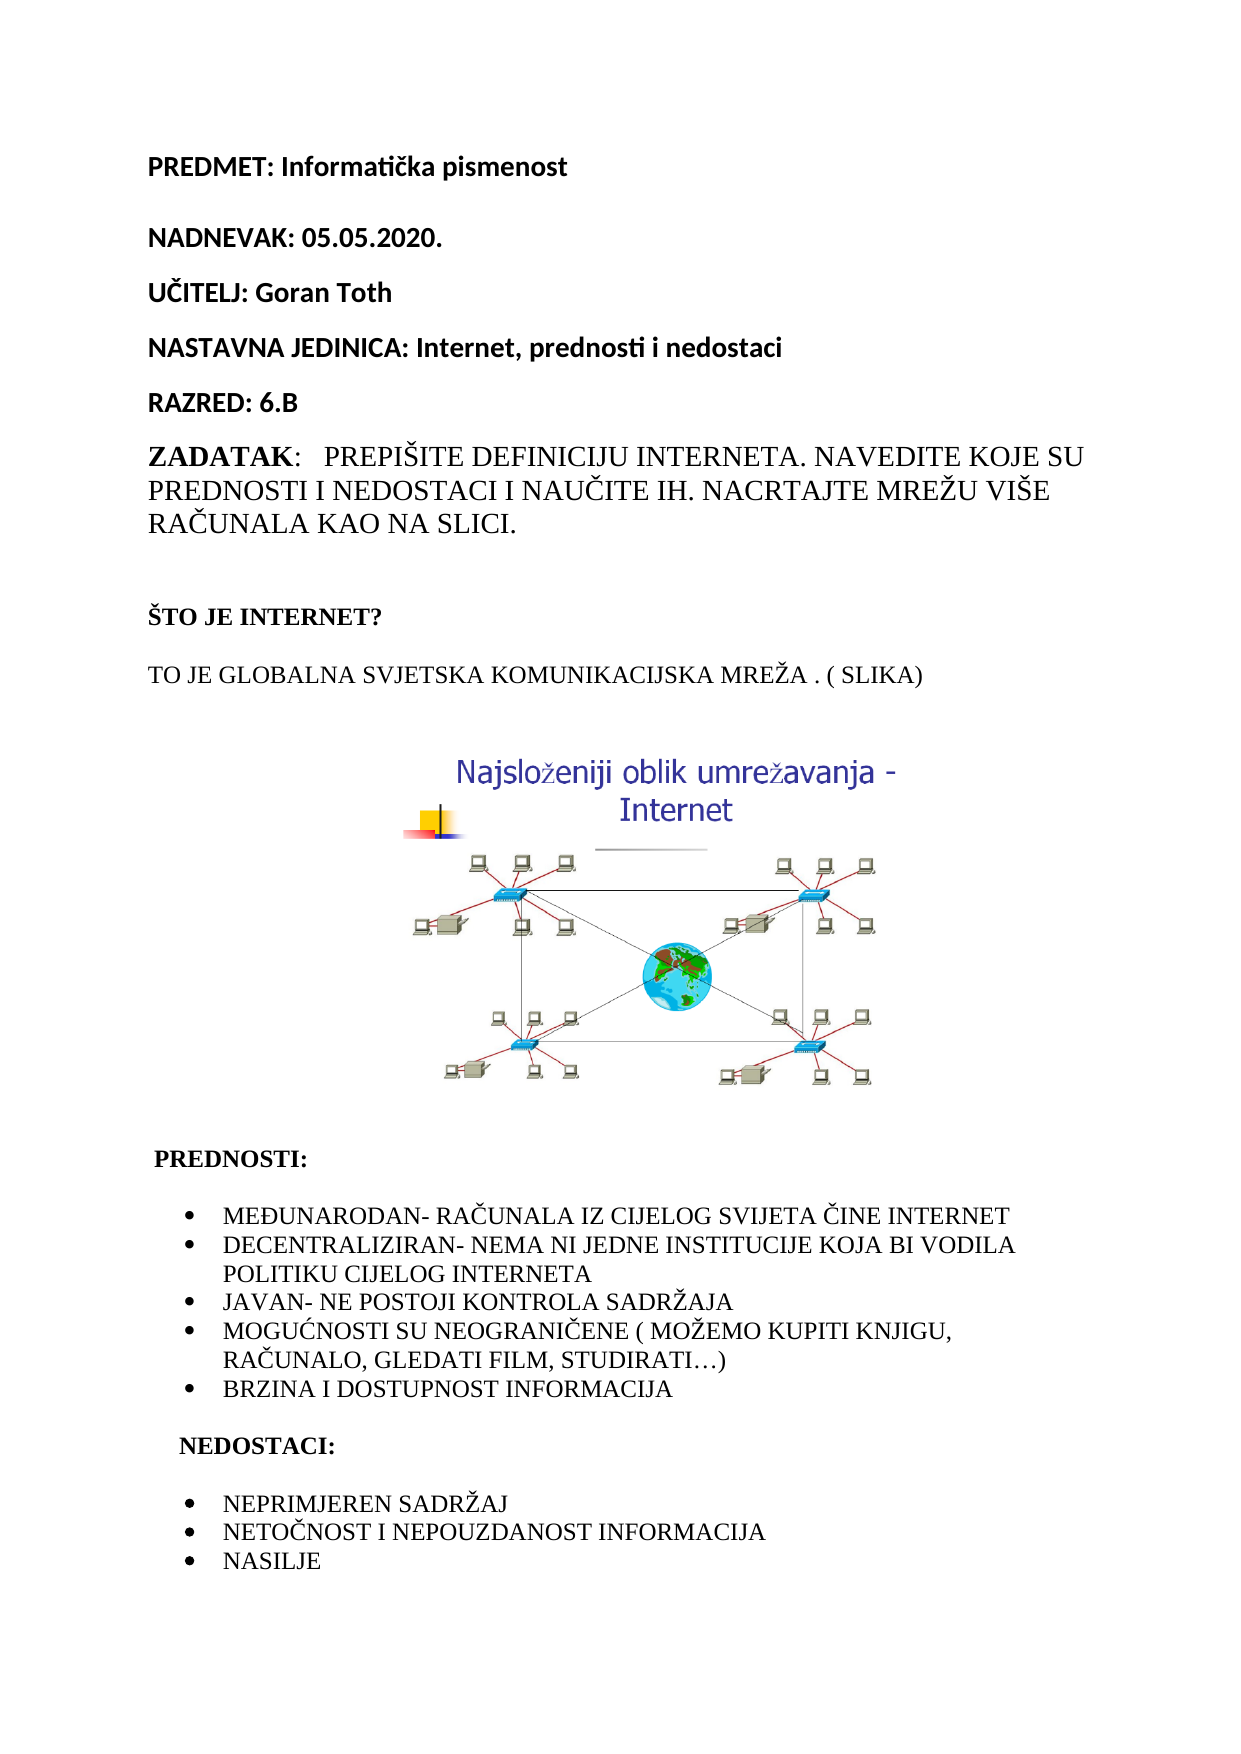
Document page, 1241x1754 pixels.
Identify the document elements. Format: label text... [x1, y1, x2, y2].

list MOGUĆNOSTI SU NEOGRANIČENE ( MOŽEMO KUPITI KNJIGU, RAČUNALO, GLEDATI FILM, STUDIRATI…) [185, 1316, 1093, 1374]
list NASILJE [185, 1546, 1093, 1575]
picture [396, 748, 914, 1136]
list NETOČNOST I NEPOUZDANOST INFORMACIJA [185, 1517, 1093, 1546]
text NADNEVAK: 05.05.2020. [148, 219, 1093, 254]
text ZADATAK: PREPIŠITE DEFINICIJU INTERNETA. NAVEDITE KOJE SU PREDNOSTI I NEDOSTACI I NAUČITE IH. NACRTAJTE MREŽU VIŠE RAČUNALA KAO NA SLICI. [148, 439, 1093, 540]
text UČITELJ: Goran Toth [148, 274, 1093, 309]
text NEDOSTACI: [148, 1431, 1093, 1460]
list BRZINA I DOSTUPNOST INFORMACIJA [185, 1374, 1093, 1402]
text PREDNOSTI: [148, 1144, 1093, 1172]
text NASTAVNA JEDINICA: Internet, prednosti i nedostaci [148, 329, 1093, 365]
text RAZRED: 6.B [148, 384, 1093, 420]
text ŠTO JE INTERNET? [148, 602, 1093, 631]
list NEPRIMJEREN SADRŽAJ [185, 1489, 1093, 1517]
list DECENTRALIZIRAN- NEMA NI JEDNE INSTITUCIJE KOJA BI VODILA POLITIKU CIJELOG INTERNETA [185, 1230, 1093, 1287]
text TO JE GLOBALNA SVJETSKA KOMUNIKACIJSKA MREŽA . ( SLIKA) [148, 660, 1093, 688]
list MEĐUNARODAN- RAČUNALA IZ CIJELOG SVIJETA ČINE INTERNET [185, 1201, 1093, 1230]
text PREDMET: Informatička pismenost [148, 148, 1093, 183]
list JAVAN- NE POSTOJI KONTROLA SADRŽAJA [185, 1287, 1093, 1316]
